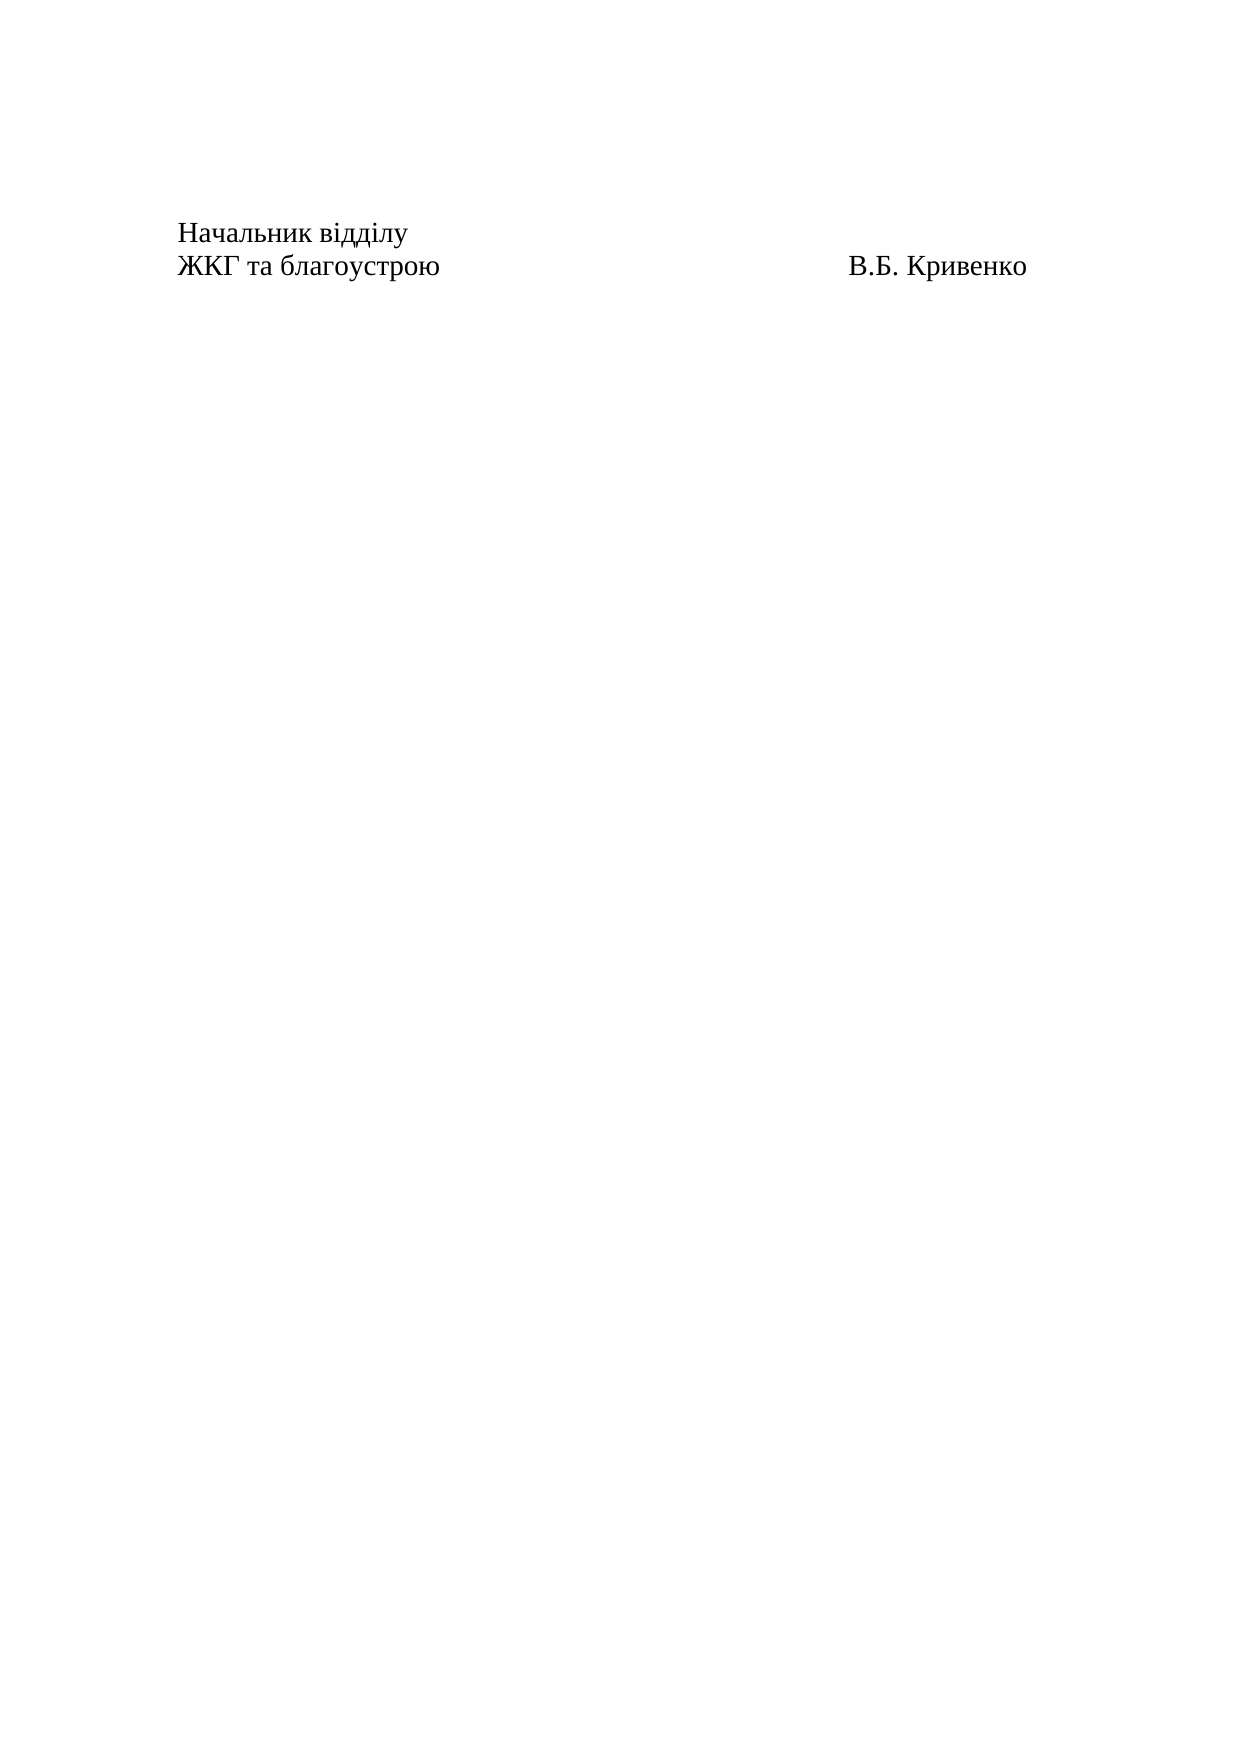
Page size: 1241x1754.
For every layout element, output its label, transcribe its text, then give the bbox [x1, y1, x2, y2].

text Начальник відділу [177, 215, 1152, 248]
text ЖКГ та благоустрою В.Б. Кривенко [177, 248, 1152, 282]
